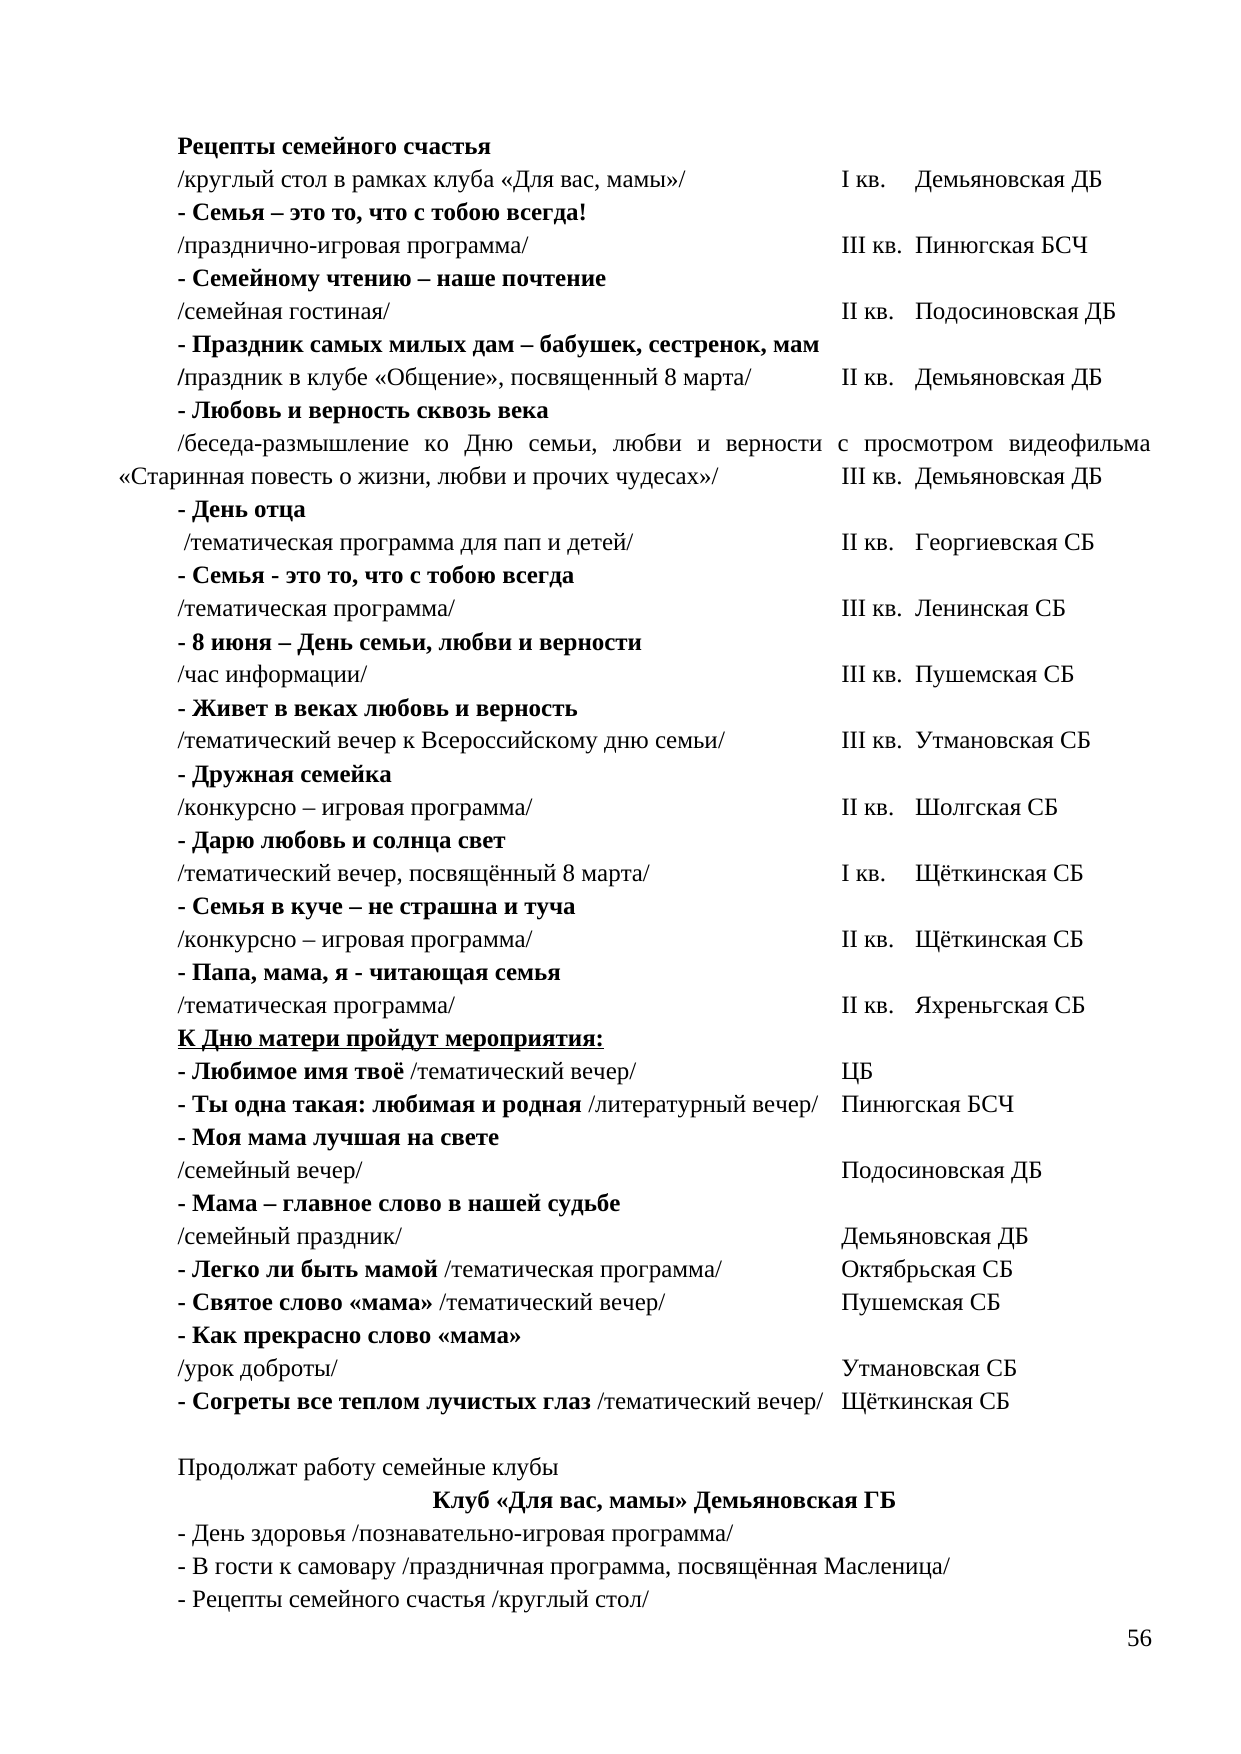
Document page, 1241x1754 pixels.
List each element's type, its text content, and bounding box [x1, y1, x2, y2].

text - Любимое имя твоё /тематический вечер/ ЦБ [118, 1056, 1152, 1084]
text - Легко ли быть мамой /тематическая программа/ Октябрьская СБ [118, 1254, 1152, 1283]
text - День отца [118, 494, 1152, 523]
text /урок доброты/ Утмановская СБ [118, 1353, 1152, 1382]
text - День здоровья /познавательно-игровая программа/ [118, 1518, 1152, 1547]
text - Согреты все теплом лучистых глаз /тематический вечер/ Щёткинская СБ [118, 1386, 1152, 1415]
text /конкурсно – игровая программа/ II кв. Щёткинская СБ [118, 924, 1152, 952]
text /празднично-игровая программа/ III кв. Пинюгская БСЧ [118, 230, 1152, 259]
text - Папа, мама, я - читающая семья [118, 957, 1152, 986]
text Продолжат работу семейные клубы [118, 1452, 1152, 1481]
text - Дружная семейка [118, 759, 1152, 787]
text - Дарю любовь и солнца свет [118, 825, 1152, 853]
text - Как прекрасно слово «мама» [118, 1320, 1152, 1349]
text Клуб «Для вас, мамы» Демьяновская ГБ [118, 1485, 1152, 1514]
text - В гости к самовару /праздничная программа, посвящённая Масленица/ [118, 1551, 1152, 1580]
text - Семья – это то, что с тобою всегда! [118, 197, 1152, 226]
text /тематическая программа/ II кв. Яхреньгская СБ [118, 990, 1152, 1018]
text К Дню матери пройдут мероприятия: [118, 1023, 1152, 1052]
text - 8 июня – День семьи, любви и верности [118, 627, 1152, 655]
text /тематическая программа для пап и детей/ II кв. Георгиевская СБ [118, 527, 1152, 556]
text - Семейному чтению – наше почтение [118, 263, 1152, 292]
text /тематический вечер к Всероссийскому дню семьи/ III кв. Утмановская СБ [118, 726, 1152, 754]
text - Рецепты семейного счастья /круглый стол/ [118, 1584, 1152, 1613]
text - Мама – главное слово в нашей судьбе [118, 1188, 1152, 1217]
text /праздник в клубе «Общение», посвященный 8 марта/ II кв. Демьяновская ДБ [118, 362, 1152, 391]
text /тематический вечер, посвящённый 8 марта/ I кв. Щёткинская СБ [118, 858, 1152, 886]
text /семейная гостиная/ II кв. Подосиновская ДБ [118, 296, 1152, 325]
text - Семья в куче – не страшна и туча [118, 891, 1152, 919]
text /тематическая программа/ III кв. Ленинская СБ [118, 593, 1152, 622]
text - Семья - это то, что с тобою всегда [118, 561, 1152, 589]
text - Праздник самых милых дам – бабушек, сестренок, мам [118, 329, 1152, 358]
text - Моя мама лучшая на свете [118, 1122, 1152, 1151]
text Рецепты семейного счастья [118, 131, 1152, 160]
text /час информации/ III кв. Пушемская СБ [118, 659, 1152, 688]
text /конкурсно – игровая программа/ II кв. Шолгская СБ [118, 792, 1152, 820]
text /беседа-размышление ко Дню семьи, любви и верности с просмотром видеофильма «Старинная повесть о жизни, любви и прочих чудесах»/ III кв. Демьяновская ДБ [118, 428, 1152, 490]
text - Ты одна такая: любимая и родная /литературный вечер/ Пинюгская БСЧ [118, 1089, 1152, 1118]
text - Святое слово «мама» /тематический вечер/ Пушемская СБ [118, 1287, 1152, 1316]
text - Живет в веках любовь и верность [118, 693, 1152, 721]
text /семейный вечер/ Подосиновская ДБ [118, 1155, 1152, 1184]
text /семейный праздник/ Демьяновская ДБ [118, 1221, 1152, 1250]
text - Любовь и верность сквозь века [118, 395, 1152, 424]
text /круглый стол в рамках клуба «Для вас, мамы»/ I кв. Демьяновская ДБ [118, 164, 1152, 193]
